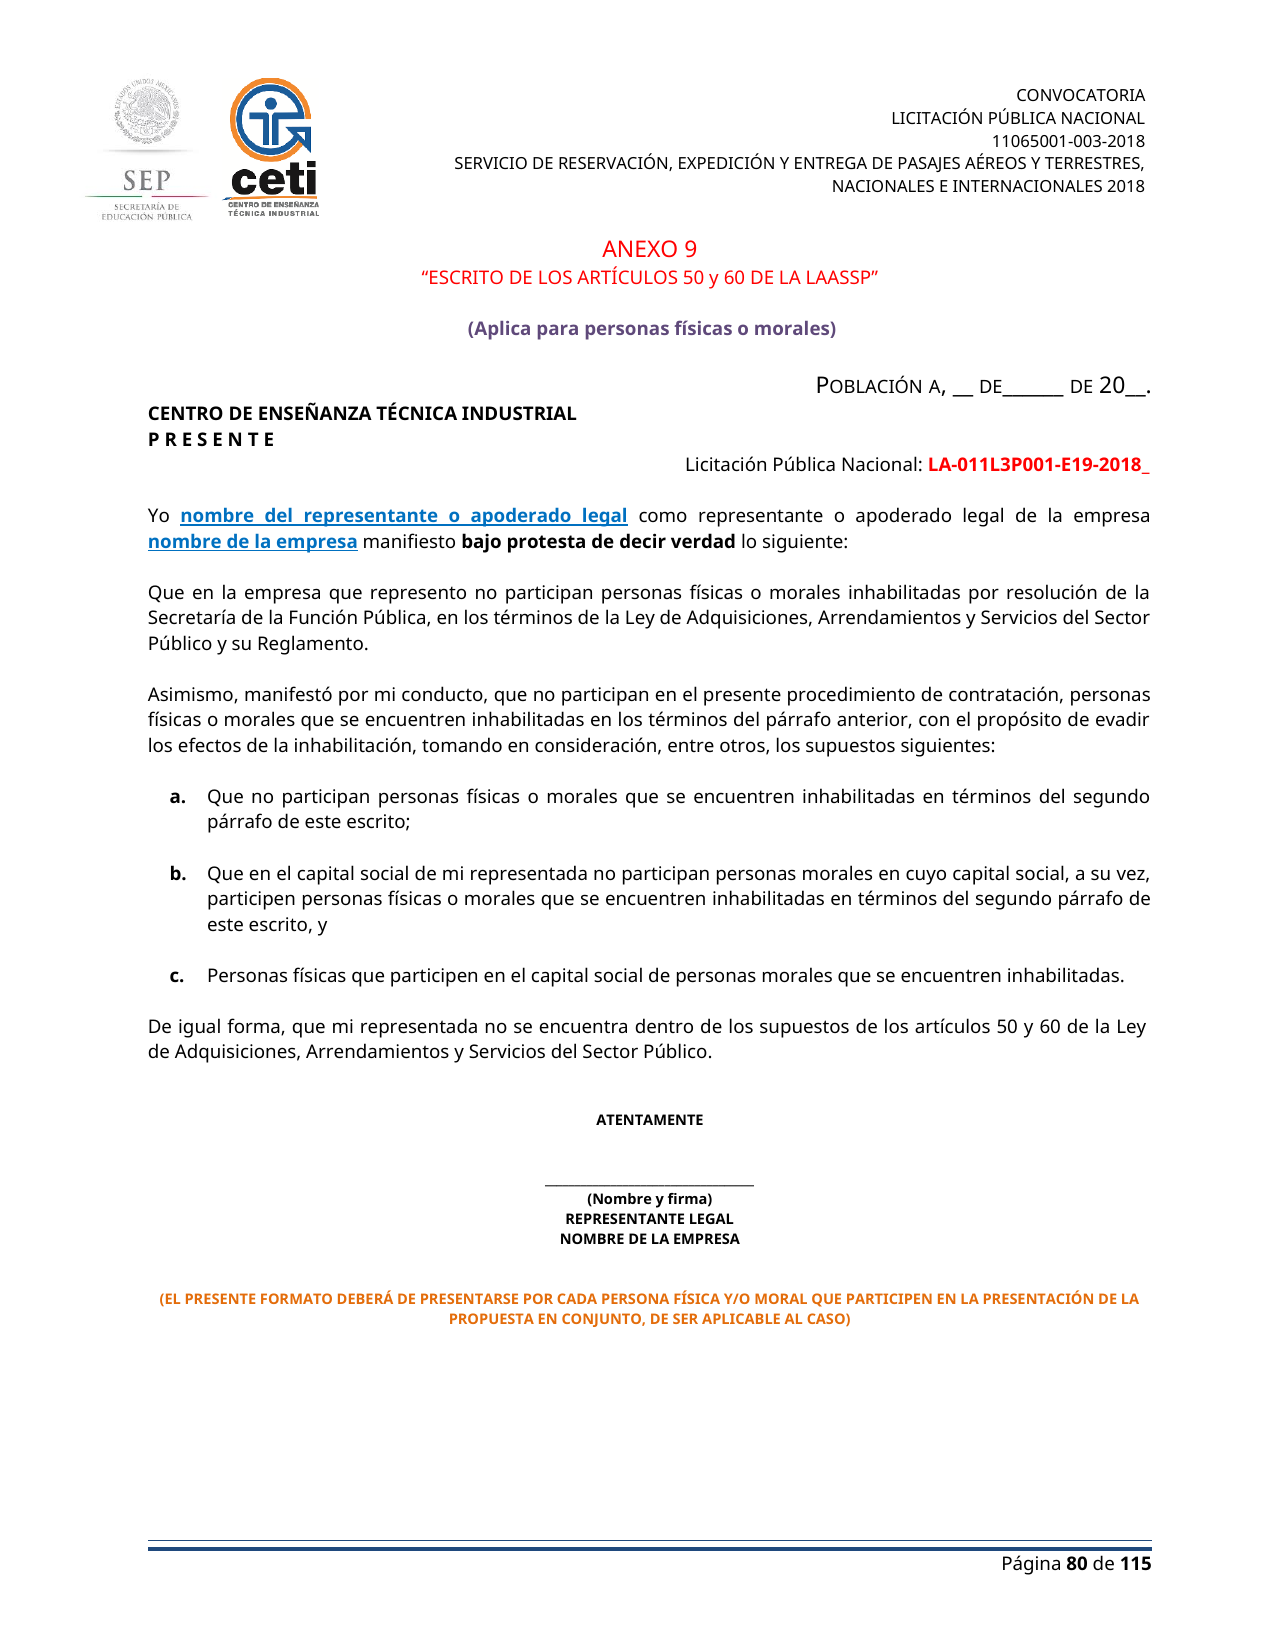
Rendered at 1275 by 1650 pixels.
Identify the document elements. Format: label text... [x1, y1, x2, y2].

text P R E S E N T E [148, 426, 1152, 452]
text REPRESENTANTE LEGAL [148, 1209, 1152, 1229]
subtitle ANEXO 9 [148, 233, 1152, 264]
text Yo nombre del representante o apoderado legal como representante o apoderado legal de la empresa nombre de la empresa manifiesto bajo protesta de decir verdad lo siguiente: [148, 503, 1152, 554]
text Que en la empresa que represento no participan personas físicas o morales inhabilitadas por resolución de la Secretaría de la Función Pública, en los términos de la Ley de Adquisiciones, Arrendamientos y Servicios del Sector Público y su Reglamento. [148, 579, 1152, 656]
picture [73, 73, 220, 233]
text ___________________________________ [148, 1169, 1152, 1189]
list Que no participan personas físicas o morales que se encuentren inhabilitadas en términos del segundo párrafo de este escrito; [169, 783, 1152, 834]
text NOMBRE DE LA EMPRESA [148, 1229, 1152, 1249]
text (Aplica para personas físicas o morales) [148, 315, 1152, 341]
picture [221, 78, 319, 216]
text ATENTAMENTE [148, 1109, 1152, 1129]
text Asimismo, manifestó por mi conducto, que no participan en el presente procedimiento de contratación, personas físicas o morales que se encuentren inhabilitadas en los términos del párrafo anterior, con el propósito de evadir los efectos de la inhabilitación, tomando en consideración, entre otros, los supuestos siguientes: [148, 681, 1152, 758]
text Licitación Pública Nacional: LA-011L3P001-E19-2018_ [148, 452, 1149, 477]
list Que en el capital social de mi representada no participan personas morales en cuyo capital social, a su vez, participen personas físicas o morales que se encuentren inhabilitadas en términos del segundo párrafo de este escrito, y [169, 860, 1152, 936]
text (Nombre y firma) [148, 1189, 1152, 1209]
text Población a, __ de______ de 20__. [148, 369, 1152, 401]
list Personas físicas que participen en el capital social de personas morales que se encuentren inhabilitadas. [169, 962, 1152, 987]
text De igual forma, que mi representada no se encuentra dentro de los supuestos de los artículos 50 y 60 de la Ley de Adquisiciones, Arrendamientos y Servicios del Sector Público. [148, 1013, 1149, 1064]
text CENTRO DE ENSEÑANZA TÉCNICA INDUSTRIAL [148, 401, 1152, 426]
text (EL PRESENTE FORMATO DEBERÁ DE PRESENTARSE POR CADA PERSONA FÍSICA Y/O MORAL QUE PARTICIPEN EN LA PRESENTACIÓN DE LA PROPUESTA EN CONJUNTO, DE SER APLICABLE AL CASO) [148, 1288, 1152, 1328]
text “ESCRITO DE LOS ARTÍCULOS 50 y 60 DE LA LAASSP” [148, 264, 1152, 290]
